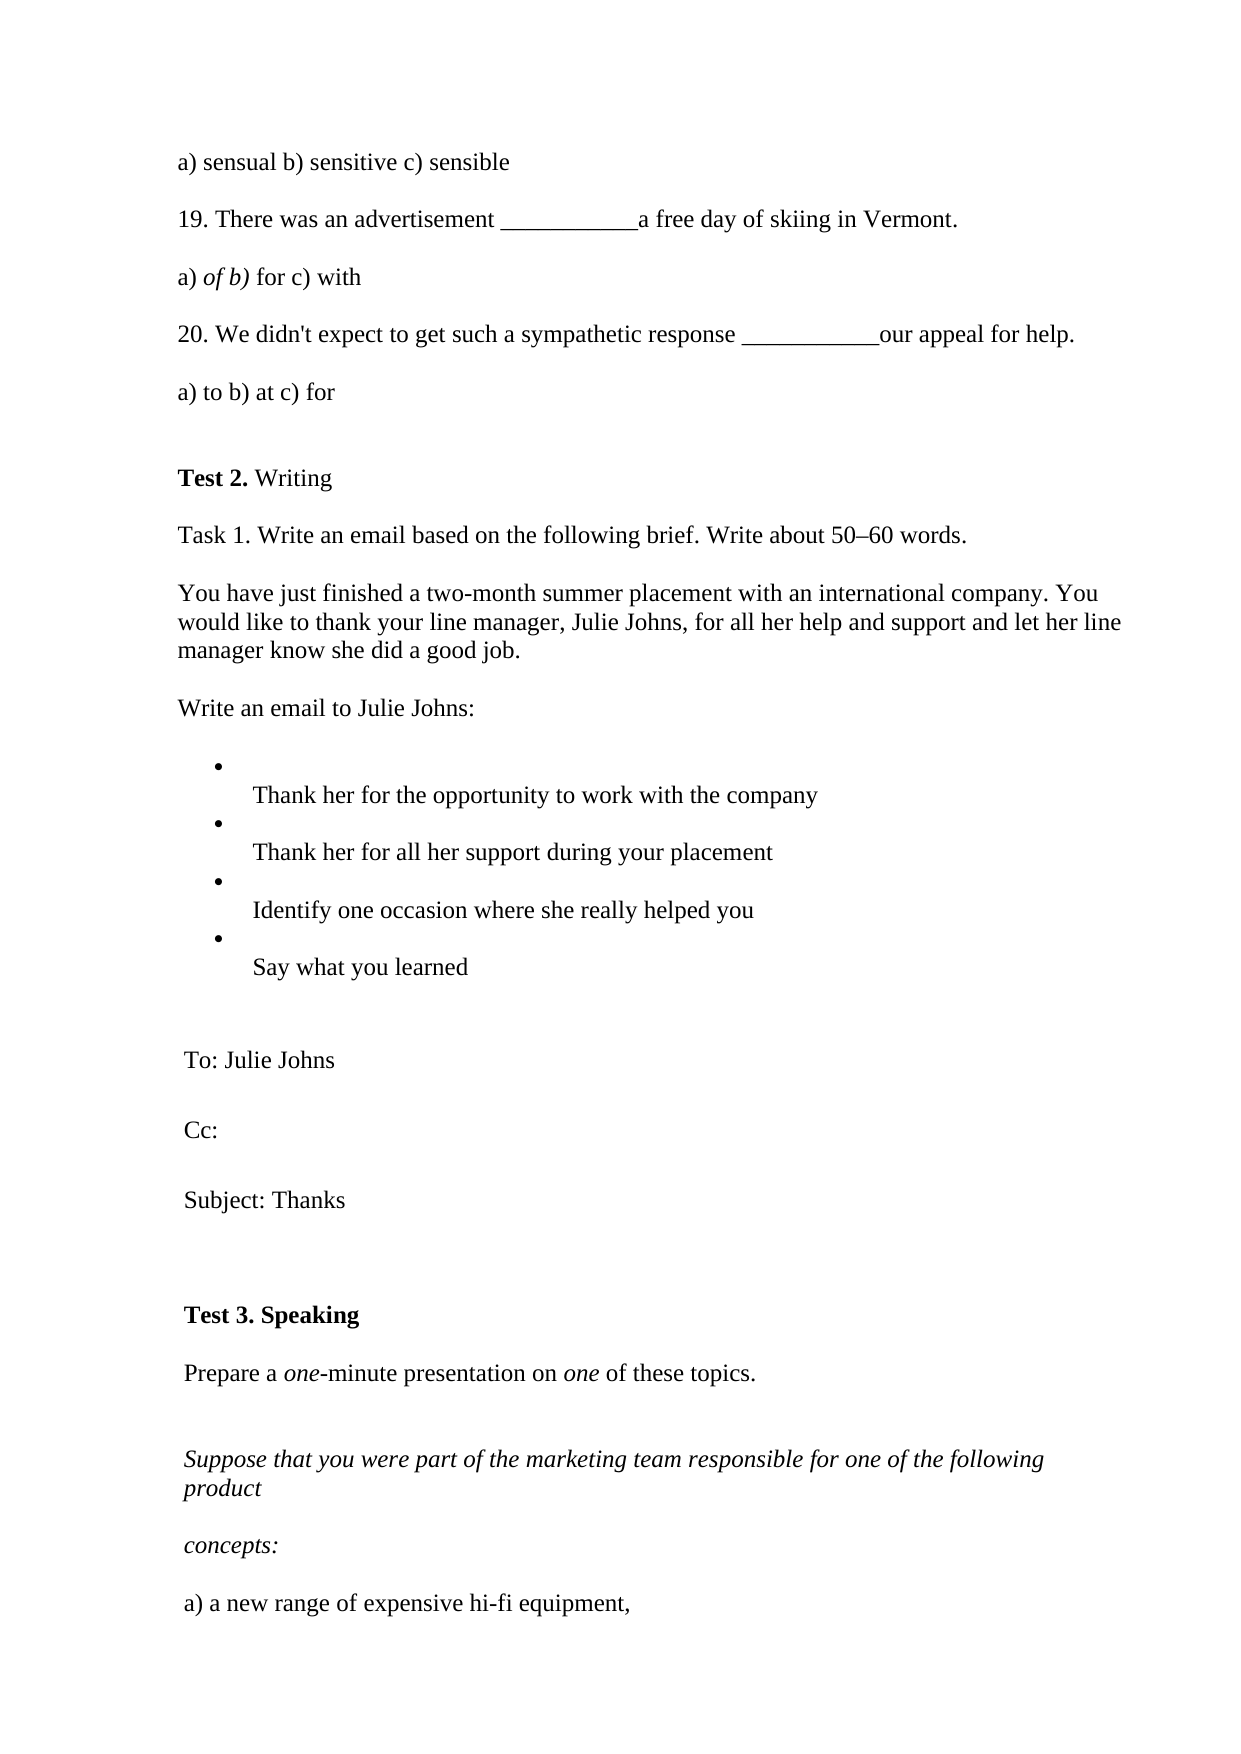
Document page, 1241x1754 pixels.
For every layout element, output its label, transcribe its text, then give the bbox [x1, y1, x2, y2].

table_header To: Julie Johns [177, 1010, 1079, 1080]
table_cell Cc: [177, 1080, 1079, 1150]
list Say what you learned [215, 923, 1152, 981]
list Thank her for all her support during your placement [215, 808, 1152, 866]
list Identify one occasion where she really helped you [215, 866, 1152, 923]
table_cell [177, 1150, 1079, 1623]
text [177, 118, 1152, 722]
list Thank her for the opportunity to work with the company [215, 751, 1152, 808]
